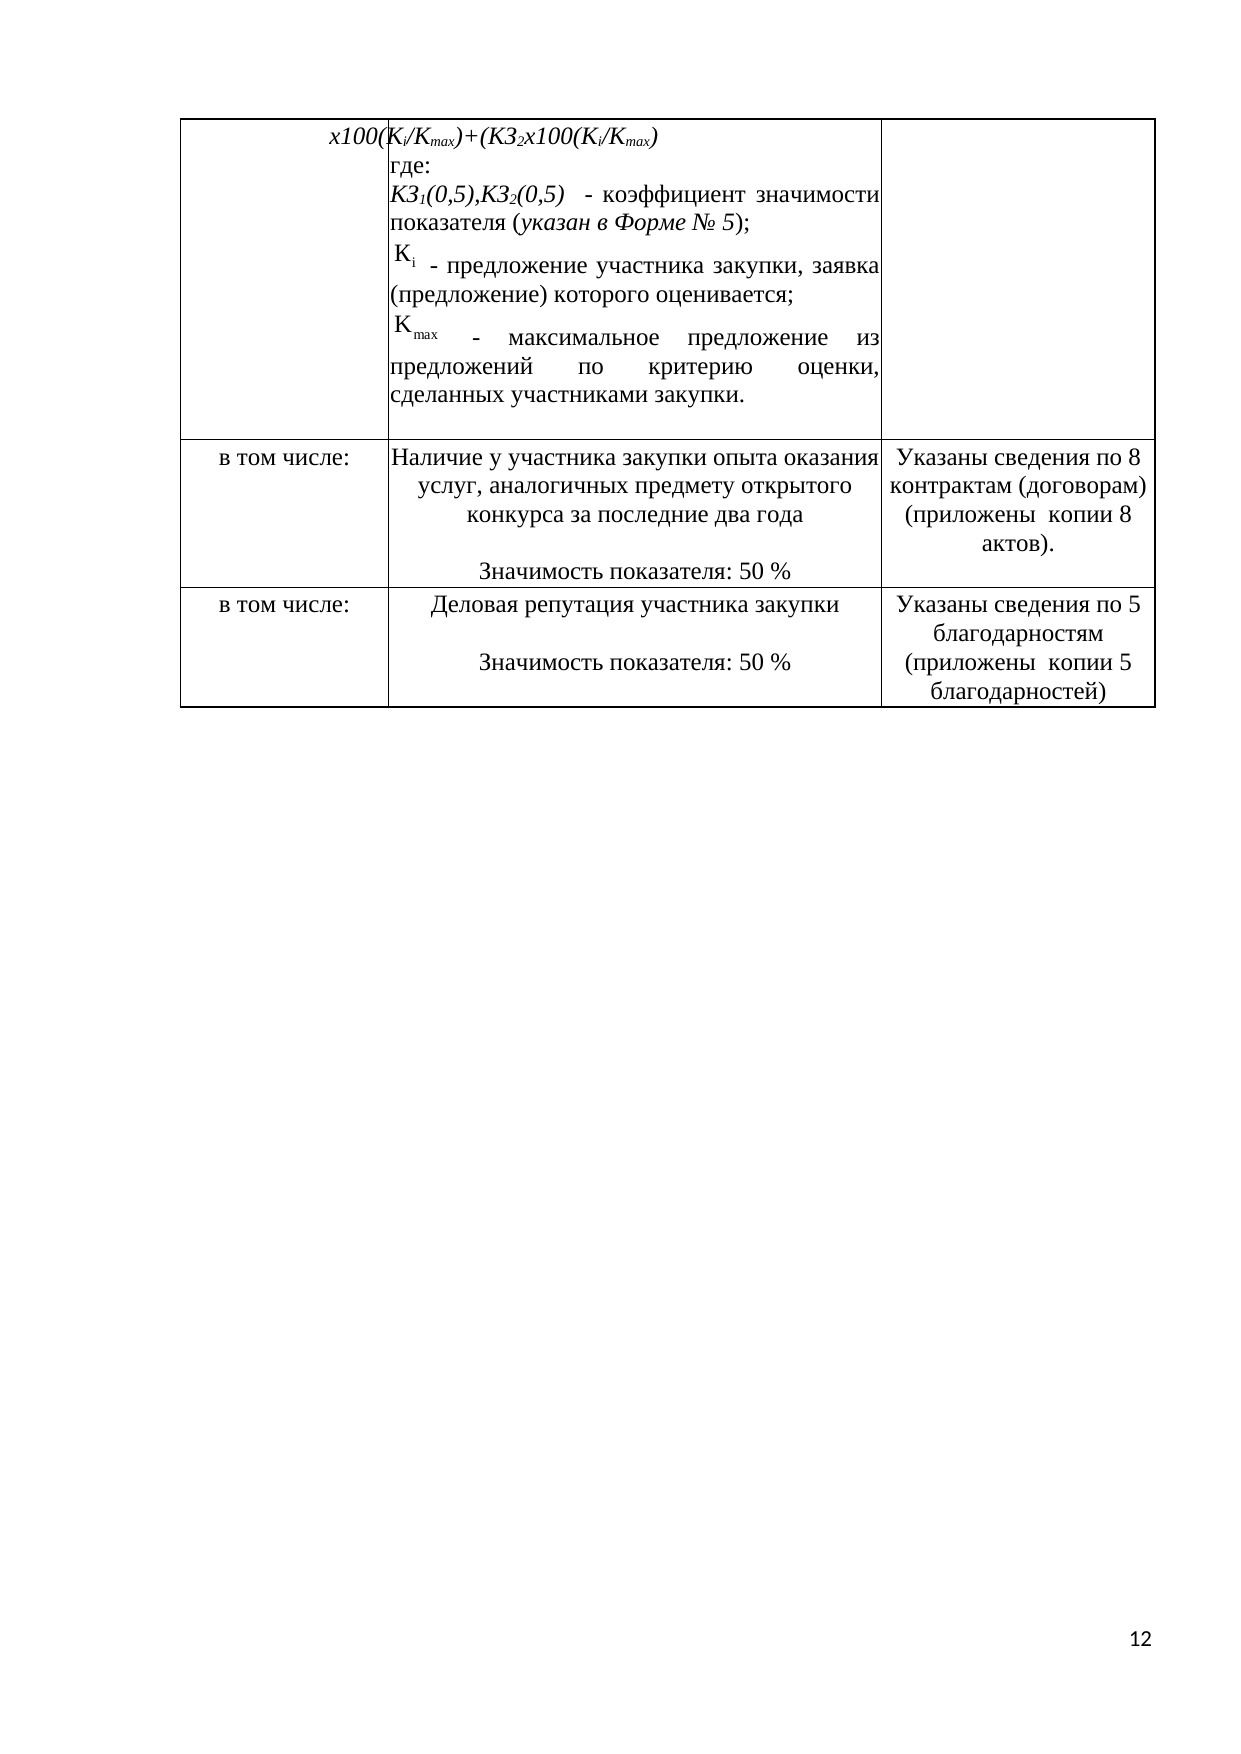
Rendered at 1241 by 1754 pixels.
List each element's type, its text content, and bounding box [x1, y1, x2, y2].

table_cell в том числе: [181, 588, 388, 706]
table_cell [389, 120, 881, 439]
table_cell Наличие у участника закупки опыта оказания услуг, аналогичных предмету открытого конкурса за последние два года Значимость показателя: 50 % [389, 440, 881, 586]
table_cell Указаны сведения по 8 контрактам (договорам) (приложены копии 8 актов). [882, 440, 1154, 586]
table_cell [181, 120, 388, 439]
table_cell Указаны сведения по 5 благодарностям (приложены копии 5 благодарностей) [882, 588, 1154, 706]
table_cell [882, 120, 1154, 439]
table_cell в том числе: [181, 440, 388, 586]
table_cell Деловая репутация участника закупки Значимость показателя: 50 % [389, 588, 881, 706]
